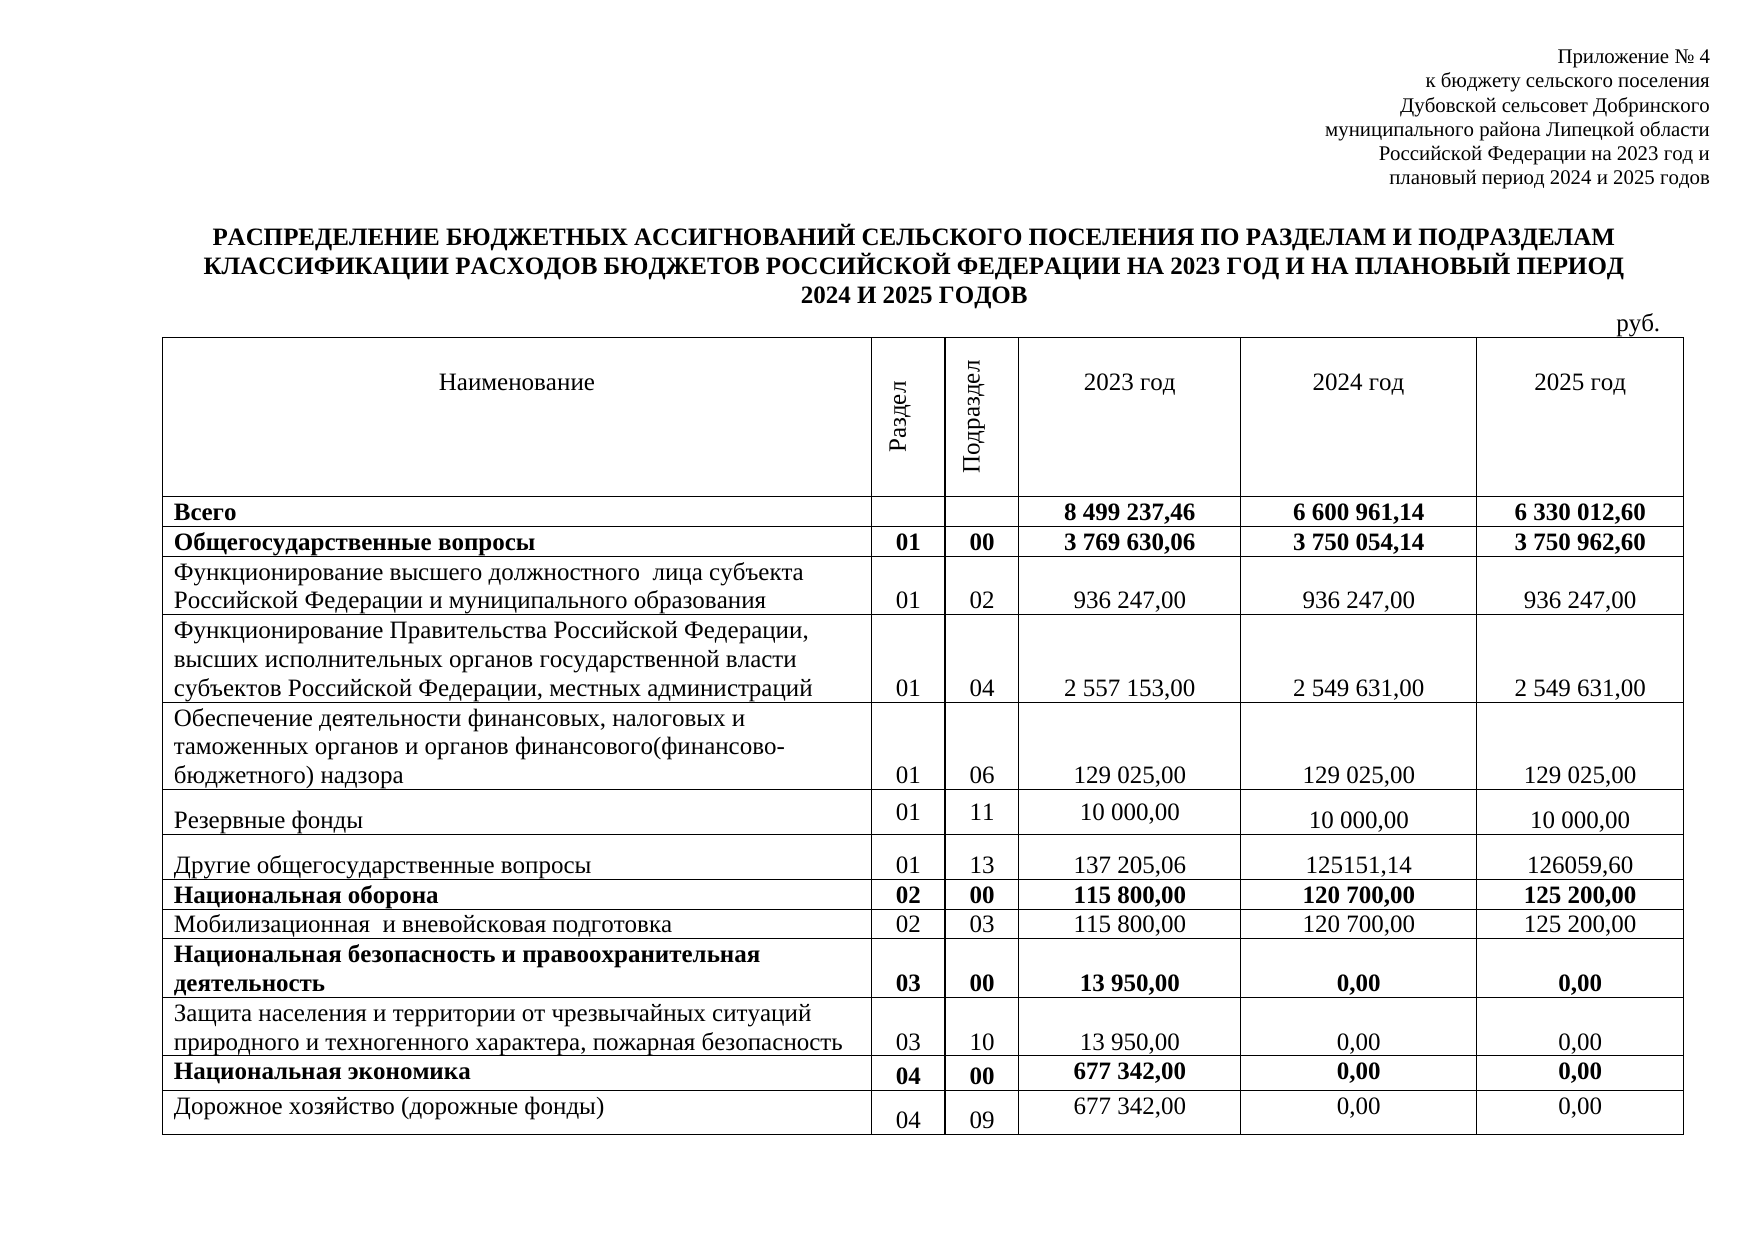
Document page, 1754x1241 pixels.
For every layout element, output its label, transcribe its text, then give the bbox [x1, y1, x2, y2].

table_cell 00 [946, 939, 1018, 997]
table_cell 0,00 [1241, 998, 1476, 1055]
table_cell 115 800,00 [1019, 910, 1240, 938]
table_cell 125 200,00 [1477, 910, 1683, 938]
table_header Раздел [872, 338, 944, 496]
text 2024 И 2025 ГОДОВ [118, 280, 1710, 308]
table_cell 13 950,00 [1019, 998, 1240, 1055]
table_cell 129 025,00 [1477, 703, 1683, 789]
table_cell 09 [946, 1091, 1018, 1134]
table_cell Национальная безопасность и правоохранительная деятельность [163, 939, 871, 997]
table_cell 936 247,00 [1477, 557, 1683, 614]
table_cell 06 [946, 703, 1018, 789]
table_cell 02 [872, 880, 944, 908]
table_cell 6 600 961,14 [1241, 497, 1476, 526]
table_cell Мобилизационная и вневойсковая подготовка [163, 910, 871, 938]
table_cell 137 205,06 [1019, 835, 1240, 879]
table_cell Резервные фонды [163, 790, 871, 834]
text руб. [118, 308, 1710, 337]
text РАСПРЕДЕЛЕНИЕ БЮДЖЕТНЫХ АССИГНОВАНИЙ СЕЛЬСКОГО ПОСЕЛЕНИЯ ПО РАЗДЕЛАМ И ПОДРАЗДЕЛАМ КЛАССИФИКАЦИИ РАСХОДОВ БЮДЖЕТОВ РОССИЙСКОЙ ФЕДЕРАЦИИ НА 2023 ГОД И НА ПЛАНОВЫЙ ПЕРИОД [118, 222, 1710, 280]
table_cell 6 330 012,60 [1477, 497, 1683, 526]
table_header 2025 год [1477, 338, 1683, 496]
table_cell 01 [872, 527, 944, 556]
table_cell 04 [872, 1091, 944, 1134]
table_cell Другие общегосударственные вопросы [163, 835, 871, 879]
text к бюджету сельского поселения [118, 68, 1710, 92]
table_cell Дорожное хозяйство (дорожные фонды) [163, 1091, 871, 1134]
table_cell 02 [946, 557, 1018, 614]
table_cell 3 750 054,14 [1241, 527, 1476, 556]
table_cell 03 [946, 910, 1018, 938]
text Российской Федерации на 2023 год и [118, 141, 1710, 165]
text Дубовской сельсовет Добринского [118, 92, 1710, 117]
table_cell 3 750 962,60 [1477, 527, 1683, 556]
table_cell 936 247,00 [1019, 557, 1240, 614]
table_cell 0,00 [1477, 1091, 1683, 1134]
table_cell 0,00 [1477, 1056, 1683, 1090]
table_cell 04 [946, 615, 1018, 702]
table_cell 01 [872, 557, 944, 614]
table_cell 03 [872, 998, 944, 1055]
table_cell 01 [872, 615, 944, 702]
table_cell 01 [872, 703, 944, 789]
table_cell 0,00 [1477, 939, 1683, 997]
table_cell Национальная экономика [163, 1056, 871, 1090]
table_cell 115 800,00 [1019, 880, 1240, 908]
table_cell 936 247,00 [1241, 557, 1476, 614]
table_cell 00 [946, 527, 1018, 556]
table_cell 126059,60 [1477, 835, 1683, 879]
table_header 2023 год [1019, 338, 1240, 496]
table_cell 10 000,00 [1019, 790, 1240, 834]
table_cell 677 342,00 [1019, 1091, 1240, 1134]
table_cell 0,00 [1241, 939, 1476, 997]
table_cell Функционирование Правительства Российской Федерации, высших исполнительных органов государственной власти субъектов Российской Федерации, местных администраций [163, 615, 871, 702]
table_cell 2 557 153,00 [1019, 615, 1240, 702]
table_cell Функционирование высшего должностного лица субъекта Российской Федерации и муниципального образования [163, 557, 871, 614]
table_cell 02 [872, 910, 944, 938]
table_cell 677 342,00 [1019, 1056, 1240, 1090]
subtitle Приложение № 4 [118, 44, 1710, 68]
table_cell 0,00 [1241, 1091, 1476, 1134]
table_header Наименование [163, 338, 871, 496]
table_cell 129 025,00 [1019, 703, 1240, 789]
table_cell 10 000,00 [1477, 790, 1683, 834]
table_cell 00 [946, 1056, 1018, 1090]
table_cell 01 [872, 835, 944, 879]
table_cell [946, 497, 1018, 526]
table_cell 3 769 630,06 [1019, 527, 1240, 556]
table_cell 120 700,00 [1241, 910, 1476, 938]
table_cell 8 499 237,46 [1019, 497, 1240, 526]
table_cell Обеспечение деятельности финансовых, налоговых и таможенных органов и органов финансового(финансово-бюджетного) надзора [163, 703, 871, 789]
table_cell Национальная оборона [163, 880, 871, 908]
table_cell 13 [946, 835, 1018, 879]
table_header Подраздел [946, 338, 1018, 496]
table_cell 125151,14 [1241, 835, 1476, 879]
table_cell 00 [946, 880, 1018, 908]
table_cell Защита населения и территории от чрезвычайных ситуаций природного и техногенного характера, пожарная безопасность [163, 998, 871, 1055]
table_cell 125 200,00 [1477, 880, 1683, 908]
table_cell 10 000,00 [1241, 790, 1476, 834]
table_cell 10 [946, 998, 1018, 1055]
table_cell 13 950,00 [1019, 939, 1240, 997]
table_cell [872, 497, 944, 526]
table_cell Всего [163, 497, 871, 526]
table_cell 11 [946, 790, 1018, 834]
table_cell 129 025,00 [1241, 703, 1476, 789]
table_cell 2 549 631,00 [1477, 615, 1683, 702]
text муниципального района Липецкой области [118, 117, 1710, 141]
table_cell 2 549 631,00 [1241, 615, 1476, 702]
table_cell 01 [872, 790, 944, 834]
table_cell Общегосударственные вопросы [163, 527, 871, 556]
table_cell 0,00 [1241, 1056, 1476, 1090]
table_cell 0,00 [1477, 998, 1683, 1055]
table_header 2024 год [1241, 338, 1476, 496]
table_cell 120 700,00 [1241, 880, 1476, 908]
table_cell 04 [872, 1056, 944, 1090]
table_cell 03 [872, 939, 944, 997]
text плановый период 2024 и 2025 годов [118, 165, 1710, 189]
